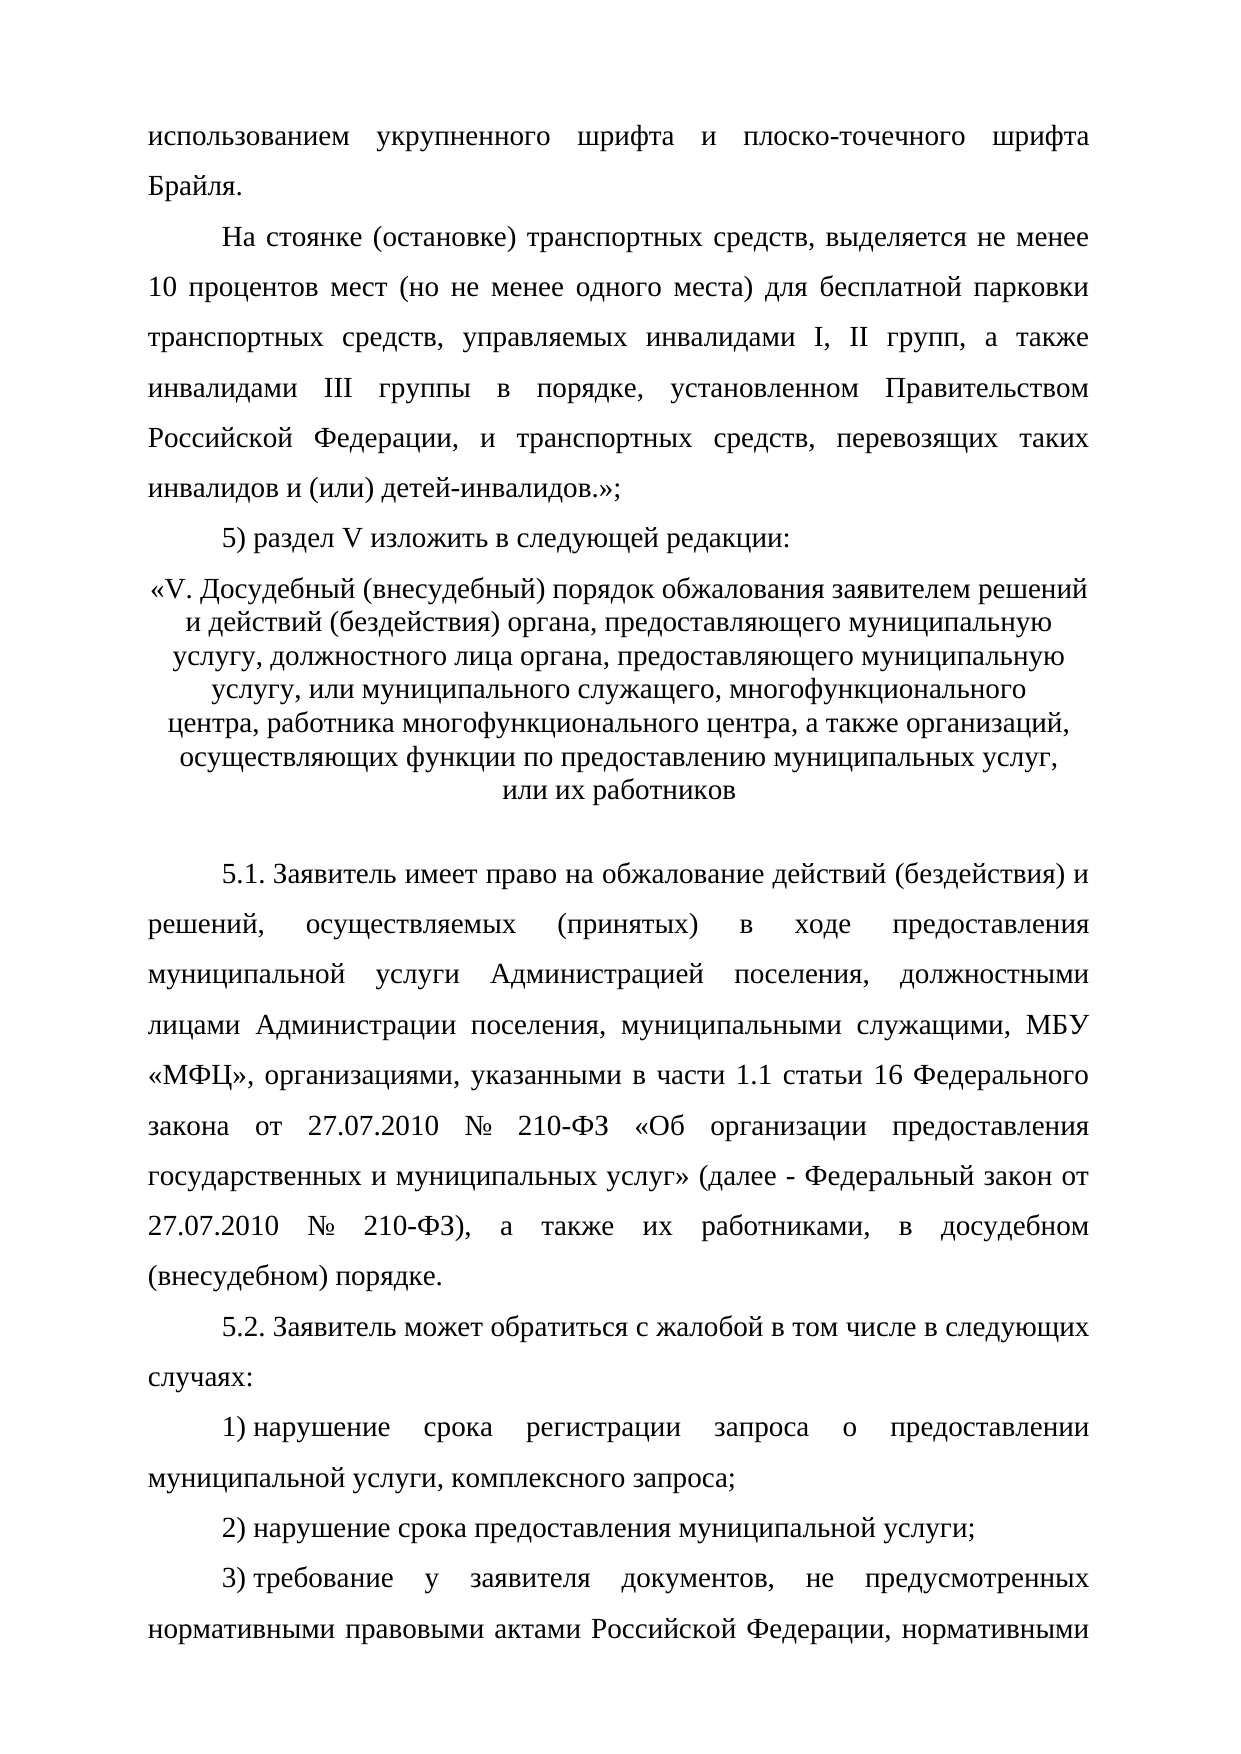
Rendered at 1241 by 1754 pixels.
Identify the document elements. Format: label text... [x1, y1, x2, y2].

text 2) нарушение срока предоставления муниципальной услуги; [148, 1510, 1090, 1544]
text 5.1. Заявитель имеет право на обжалование действий (бездействия) и решений, осуществляемых (принятых) в ходе предоставления муниципальной услуги Администрацией поселения, должностными лицами Администрации поселения, муниципальными служащими, МБУ «МФЦ», организациями, указанными в части 1.1 статьи 16 Федерального закона от 27.07.2010 № 210-ФЗ «Об организации предоставления государственных и муниципальных услуг» (далее - Федеральный закон от 27.07.2010 № 210-ФЗ), а также их работниками, в досудебном (внесудебном) порядке. [148, 856, 1090, 1292]
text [148, 118, 1090, 202]
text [148, 1560, 1090, 1644]
text 5.2. Заявитель может обратиться с жалобой в том числе в следующих случаях: [148, 1309, 1090, 1393]
text 1) нарушение срока регистрации запроса о предоставлении муниципальной услуги, комплексного запроса; [148, 1409, 1090, 1493]
text На стоянке (остановке) транспортных средств, выделяется не менее 10 процентов мест (но не менее одного места) для бесплатной парковки транспортных средств, управляемых инвалидами I, II групп, а также инвалидами III группы в порядке, установленном Правительством Российской Федерации, и транспортных средств, перевозящих таких инвалидов и (или) детей-инвалидов.»; [148, 219, 1090, 504]
text «V. Досудебный (внесудебный) порядок обжалования заявителем решений и действий (бездействия) органа, предоставляющего муниципальную услугу, должностного лица органа, предоставляющего муниципальную услугу, или муниципального служащего, многофункционального [148, 571, 1090, 705]
text или их работников [148, 772, 1090, 806]
text центра, работника многофункционального центра, а также организаций, осуществляющих функции по предоставлению муниципальных услуг, [148, 705, 1090, 772]
text 5) раздел V изложить в следующей редакции: [148, 521, 1090, 554]
